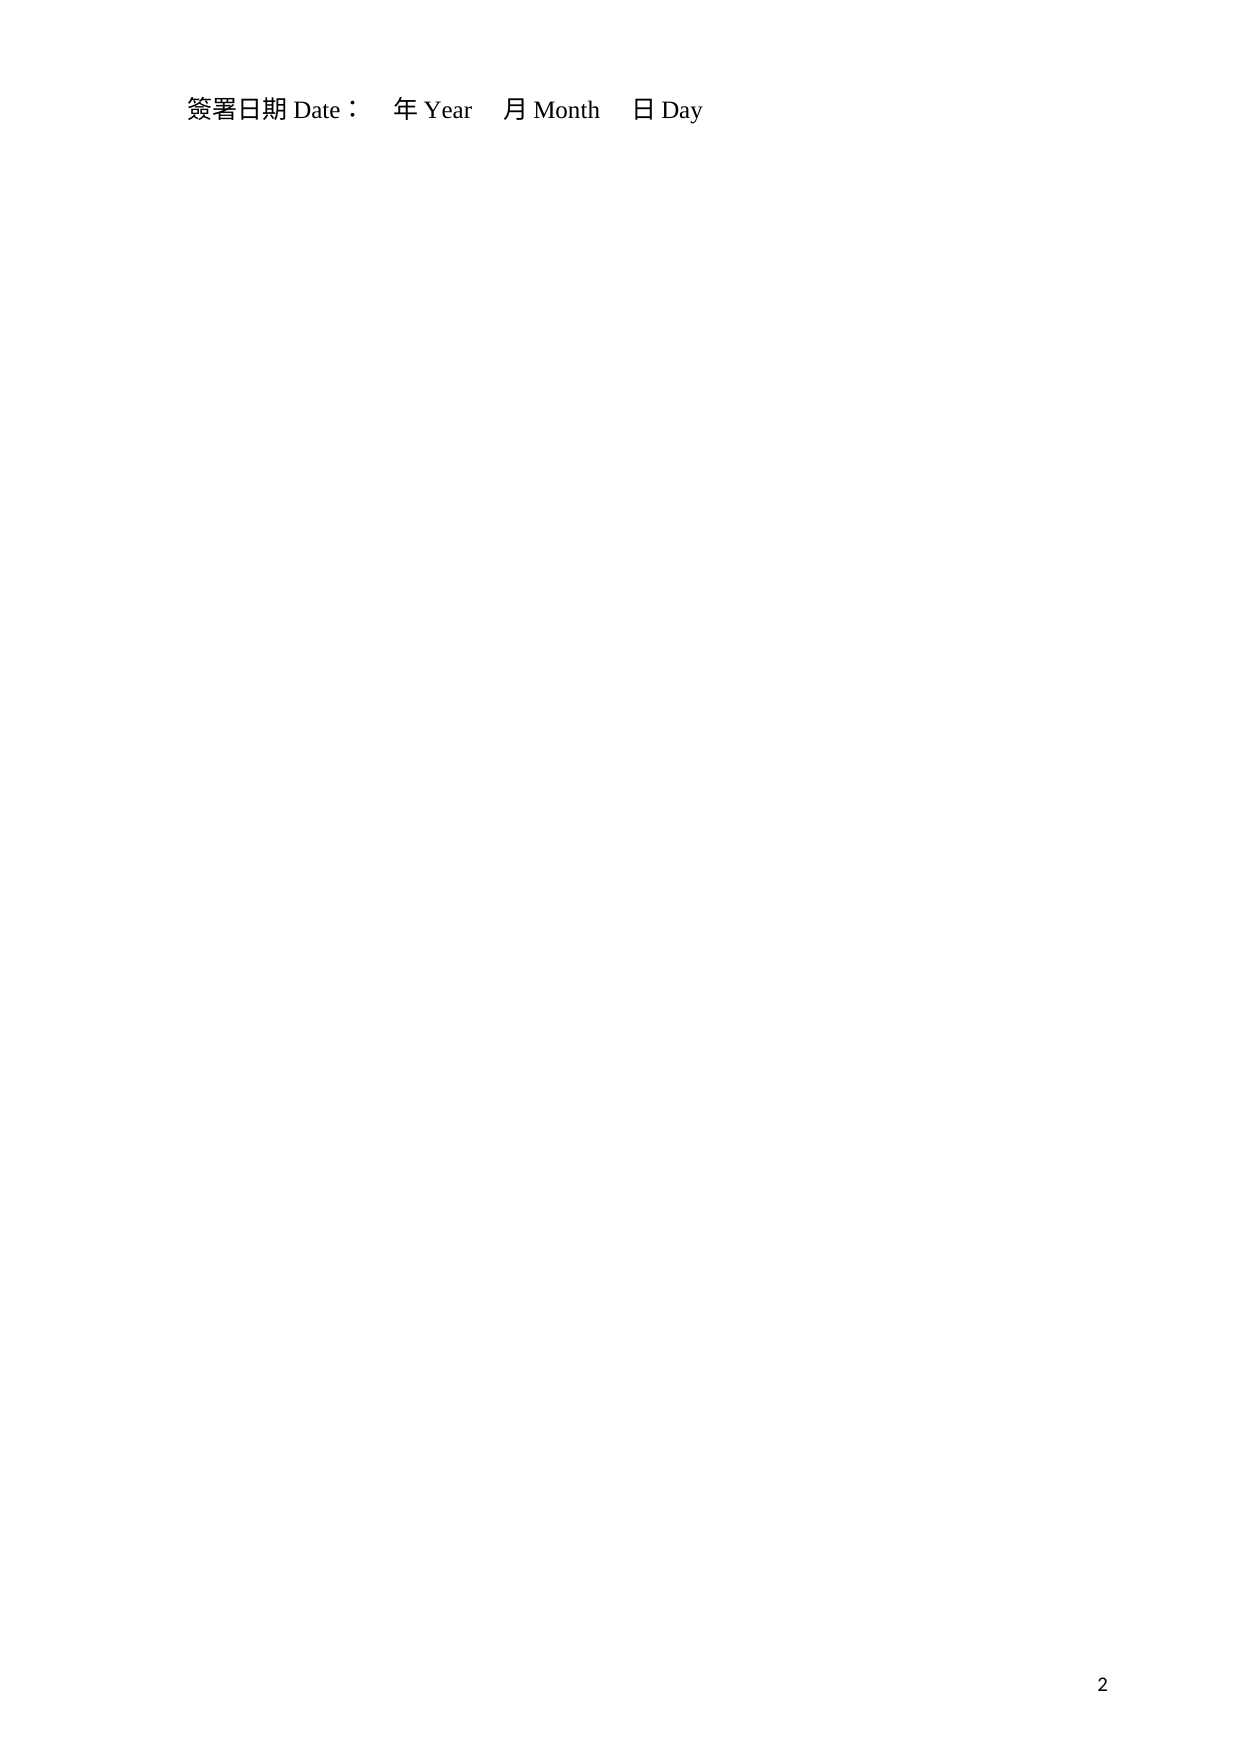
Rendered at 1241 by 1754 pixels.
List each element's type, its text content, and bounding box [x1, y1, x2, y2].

text 簽署日期 Date： 年Year 月Month 日Day [187, 89, 1107, 126]
